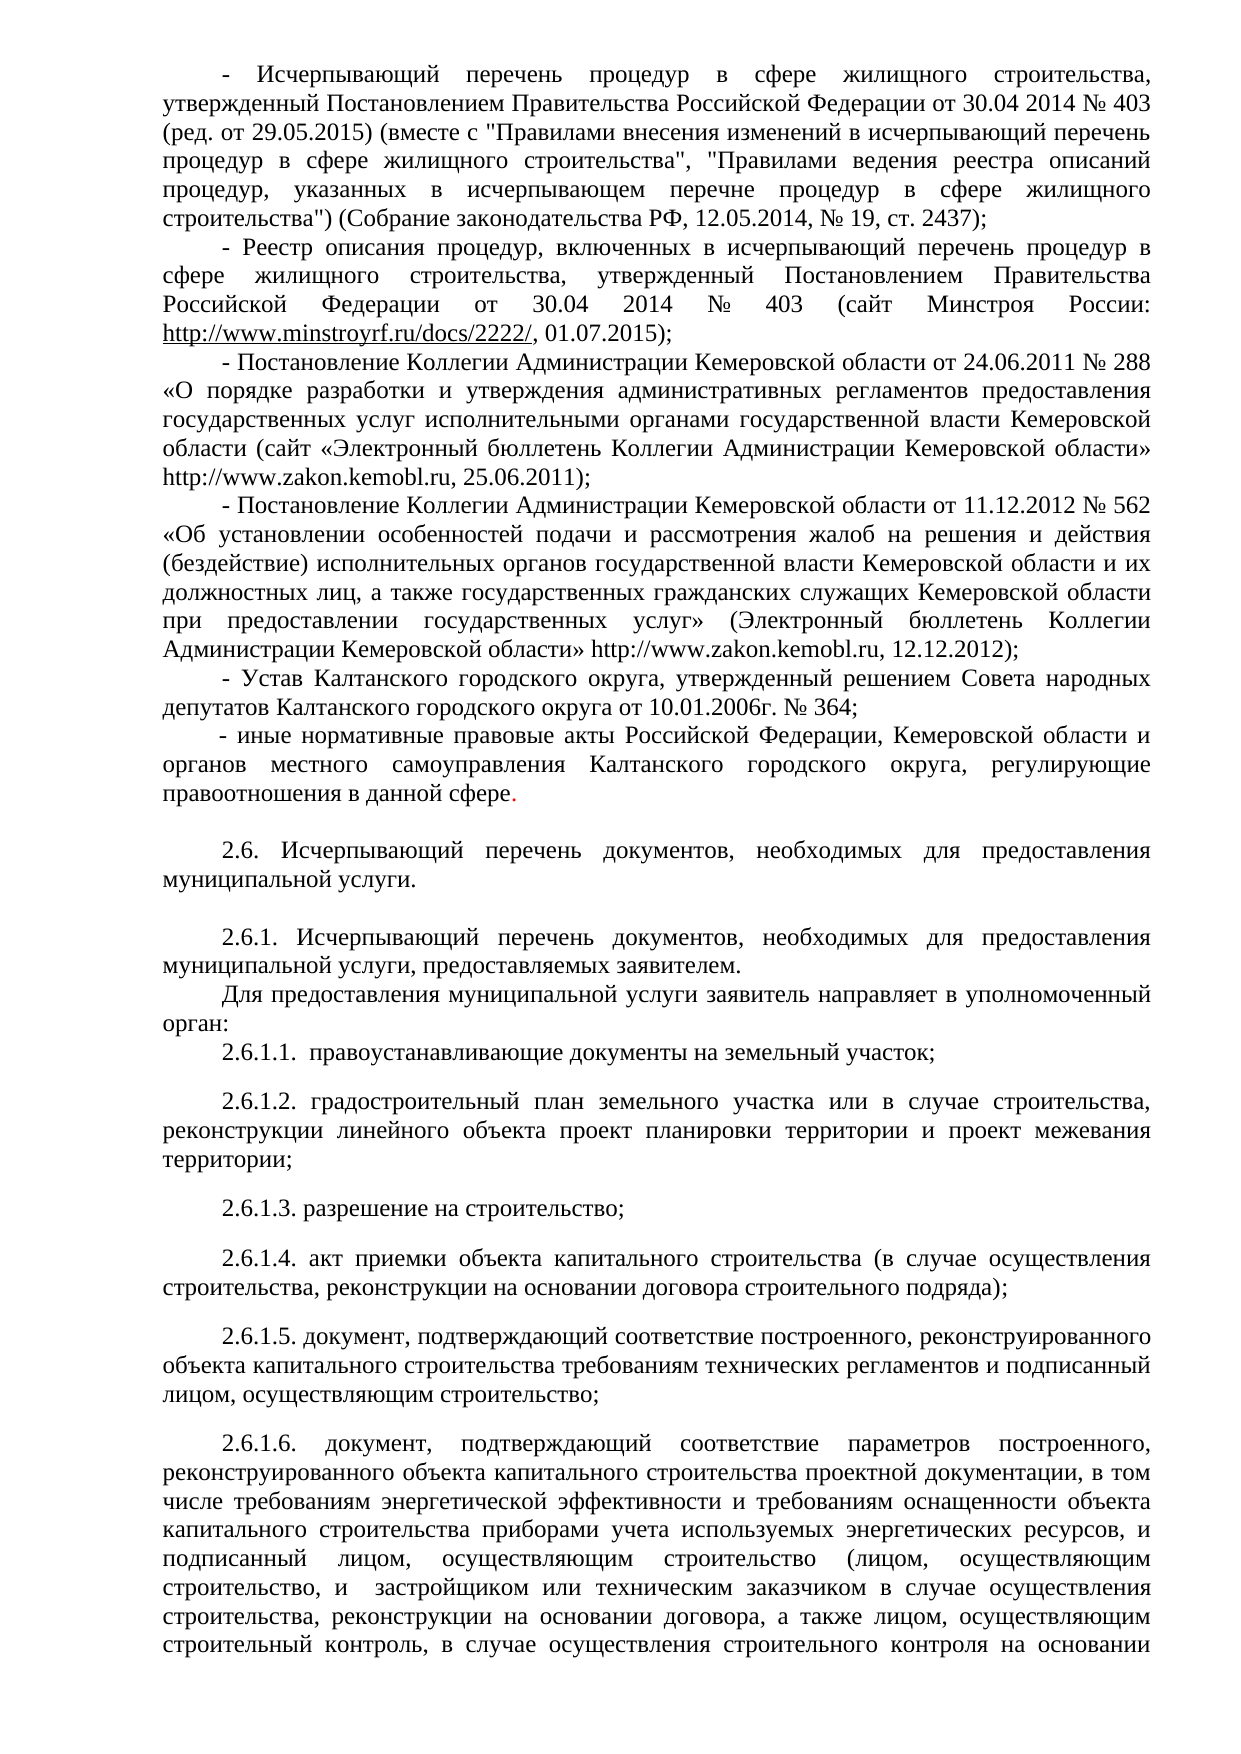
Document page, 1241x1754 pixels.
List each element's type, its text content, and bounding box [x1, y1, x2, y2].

text 2.6.1.1. правоустанавливающие документы на земельный участок; [162, 1037, 1152, 1065]
text - Постановление Коллегии Администрации Кемеровской области от 11.12.2012 № 562 «Об установлении особенностей подачи и рассмотрения жалоб на решения и действия (бездействие) исполнительных органов государственной власти Кемеровской области и их должностных лиц, а также государственных гражданских служащих Кемеровской области при предоставлении государственных услуг» (Электронный бюллетень Коллегии Администрации Кемеровской области» http://www.zakon.kemobl.ru, 12.12.2012); [162, 490, 1152, 663]
text 2.6.1.3. разрешение на строительство; [162, 1193, 1152, 1222]
text Для предоставления муниципальной услуги заявитель направляет в уполномоченный орган: [162, 979, 1152, 1037]
text 2.6.1. Исчерпывающий перечень документов, необходимых для предоставления муниципальной услуги, предоставляемых заявителем. [162, 922, 1152, 979]
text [162, 1428, 1152, 1658]
text 2.6.1.4. акт приемки объекта капитального строительства (в случае осуществления строительства, реконструкции на основании договора строительного подряда); [162, 1243, 1152, 1300]
text - Постановление Коллегии Администрации Кемеровской области от 24.06.2011 № 288 «О порядке разработки и утверждения административных регламентов предоставления государственных услуг исполнительными органами государственной власти Кемеровской области (сайт «Электронный бюллетень Коллегии Администрации Кемеровской области» http://www.zakon.kemobl.ru, 25.06.2011); [162, 347, 1152, 490]
text - иные нормативные правовые акты Российской Федерации, Кемеровской области и органов местного самоуправления Калтанского городского округа, регулирующие правоотношения в данной сфере. [162, 720, 1152, 807]
text - Исчерпывающий перечень процедур в сфере жилищного строительства, утвержденный Постановлением Правительства Российской Федерации от 30.04 2014 № 403 (ред. от 29.05.2015) (вместе с "Правилами внесения изменений в исчерпывающий перечень процедур в сфере жилищного строительства", "Правилами ведения реестра описаний процедур, указанных в исчерпывающем перечне процедур в сфере жилищного строительства") (Собрание законодательства РФ, 12.05.2014, № 19, ст. 2437); [162, 59, 1152, 232]
text - Реестр описания процедур, включенных в исчерпывающий перечень процедур в сфере жилищного строительства, утвержденный Постановлением Правительства Российской Федерации от 30.04 2014 № 403 (сайт Минстроя России: http://www.minstroyrf.ru/docs/2222/, 01.07.2015); [162, 232, 1152, 347]
text 2.6.1.2. градостроительный план земельного участка или в случае строительства, реконструкции линейного объекта проект планировки территории и проект межевания территории; [162, 1086, 1152, 1172]
text 2.6.1.5. документ, подтверждающий соответствие построенного, реконструированного объекта капитального строительства требованиям технических регламентов и подписанный лицом, осуществляющим строительство; [162, 1321, 1152, 1407]
text - Устав Калтанского городского округа, утвержденный решением Совета народных депутатов Калтанского городского округа от 10.01.2006г. № 364; [162, 663, 1152, 720]
text 2.6. Исчерпывающий перечень документов, необходимых для предоставления муниципальной услуги. [162, 835, 1152, 893]
